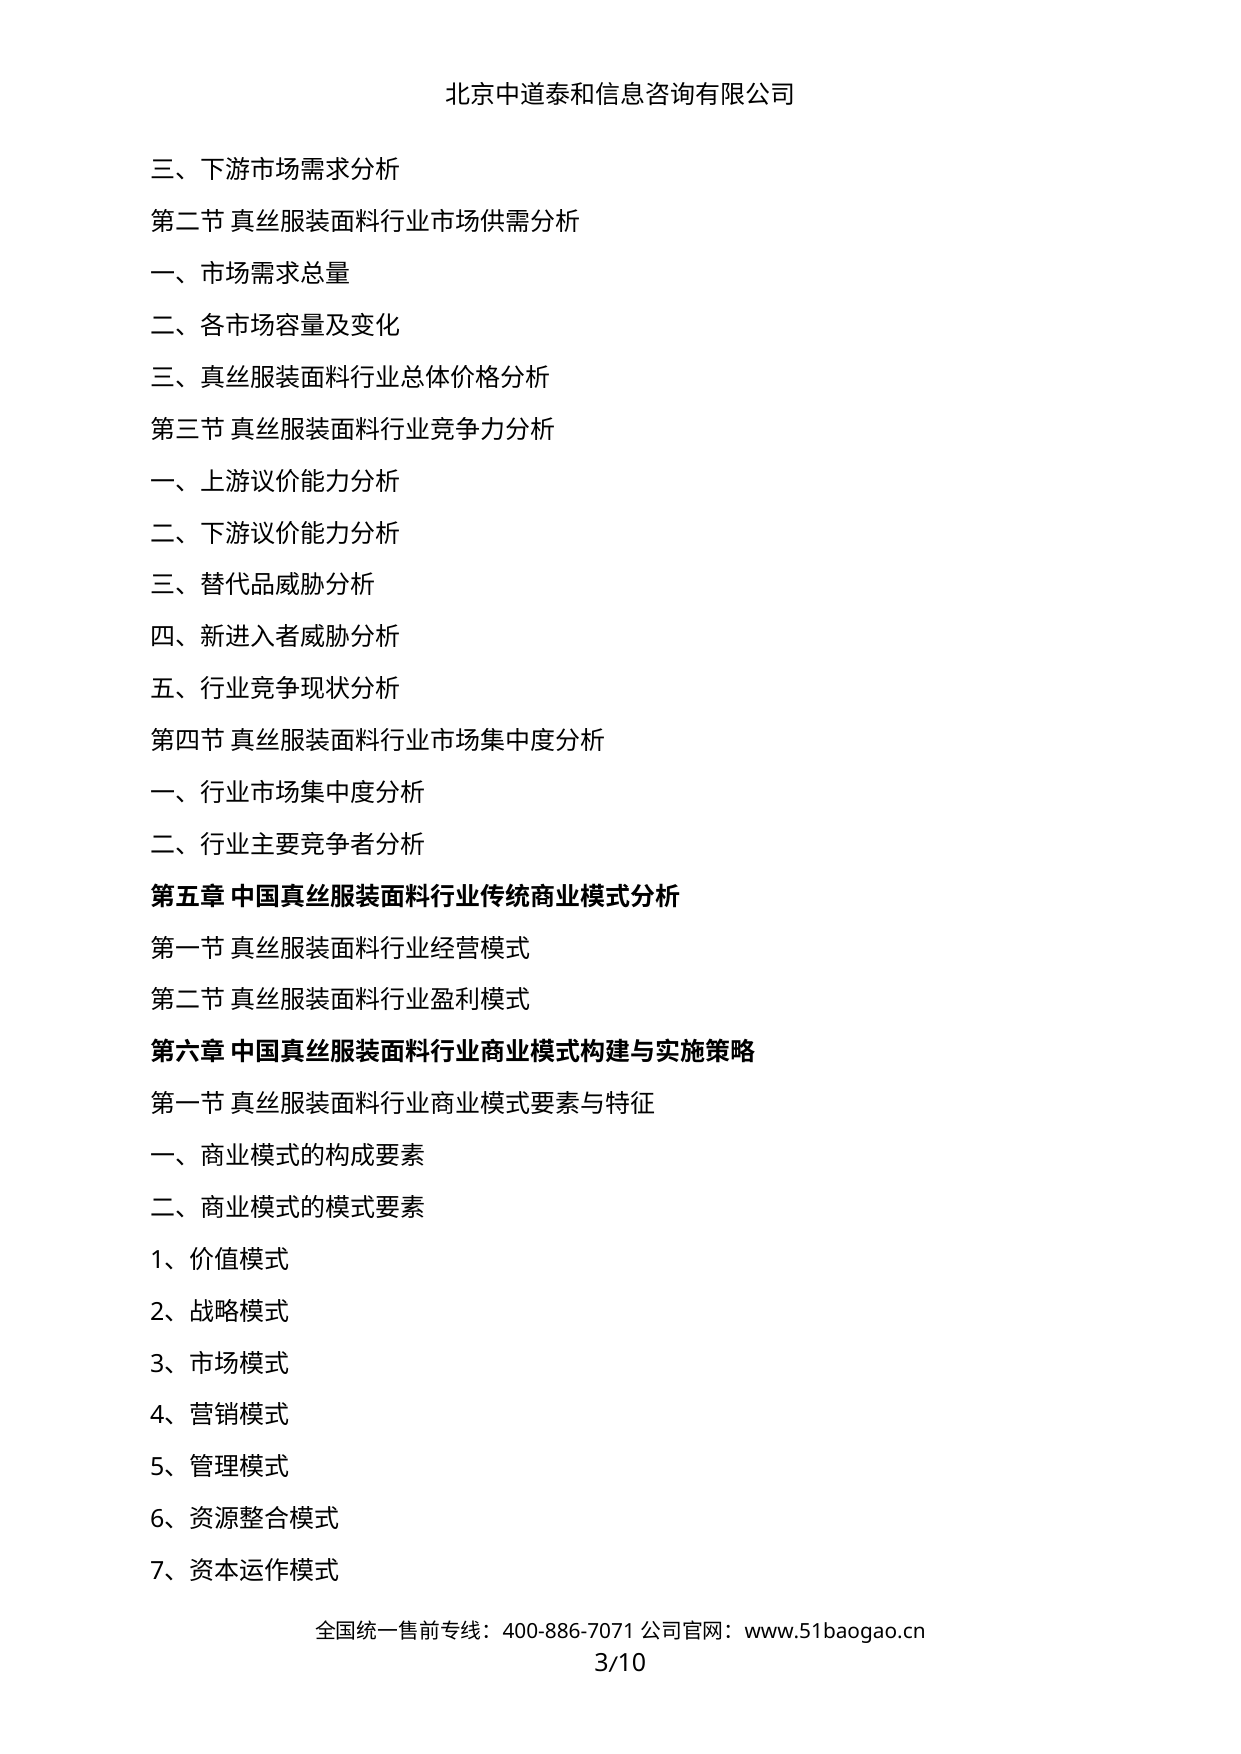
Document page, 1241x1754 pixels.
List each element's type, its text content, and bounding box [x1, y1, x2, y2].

text 五、行业竞争现状分析 [150, 669, 1090, 705]
text 第二节 真丝服装面料行业市场供需分析 [150, 202, 1090, 238]
text 第四节 真丝服装面料行业市场集中度分析 [150, 721, 1090, 757]
text 三、下游市场需求分析 [150, 150, 1090, 186]
text 四、新进入者威胁分析 [150, 617, 1090, 653]
text 1、价值模式 [150, 1239, 1090, 1276]
text 二、各市场容量及变化 [150, 306, 1090, 342]
text 第一节 真丝服装面料行业商业模式要素与特征 [150, 1084, 1090, 1120]
text 4、营销模式 [150, 1395, 1090, 1431]
text 第三节 真丝服装面料行业竞争力分析 [150, 409, 1090, 446]
text 第五章 中国真丝服装面料行业传统商业模式分析 [150, 876, 1090, 912]
text 3、市场模式 [150, 1343, 1090, 1379]
text 5、管理模式 [150, 1447, 1090, 1483]
text 2、战略模式 [150, 1291, 1090, 1327]
text 第六章 中国真丝服装面料行业商业模式构建与实施策略 [150, 1032, 1090, 1068]
text 三、替代品威胁分析 [150, 565, 1090, 601]
text 二、下游议价能力分析 [150, 513, 1090, 549]
text 6、资源整合模式 [150, 1499, 1090, 1535]
text 二、行业主要竞争者分析 [150, 824, 1090, 861]
text 第二节 真丝服装面料行业盈利模式 [150, 980, 1090, 1016]
text 一、商业模式的构成要素 [150, 1136, 1090, 1172]
text 一、上游议价能力分析 [150, 461, 1090, 497]
text 一、市场需求总量 [150, 254, 1090, 290]
text 二、商业模式的模式要素 [150, 1187, 1090, 1224]
text 三、真丝服装面料行业总体价格分析 [150, 357, 1090, 394]
text 第一节 真丝服装面料行业经营模式 [150, 928, 1090, 964]
text 7、资本运作模式 [150, 1551, 1090, 1587]
text 一、行业市场集中度分析 [150, 772, 1090, 809]
